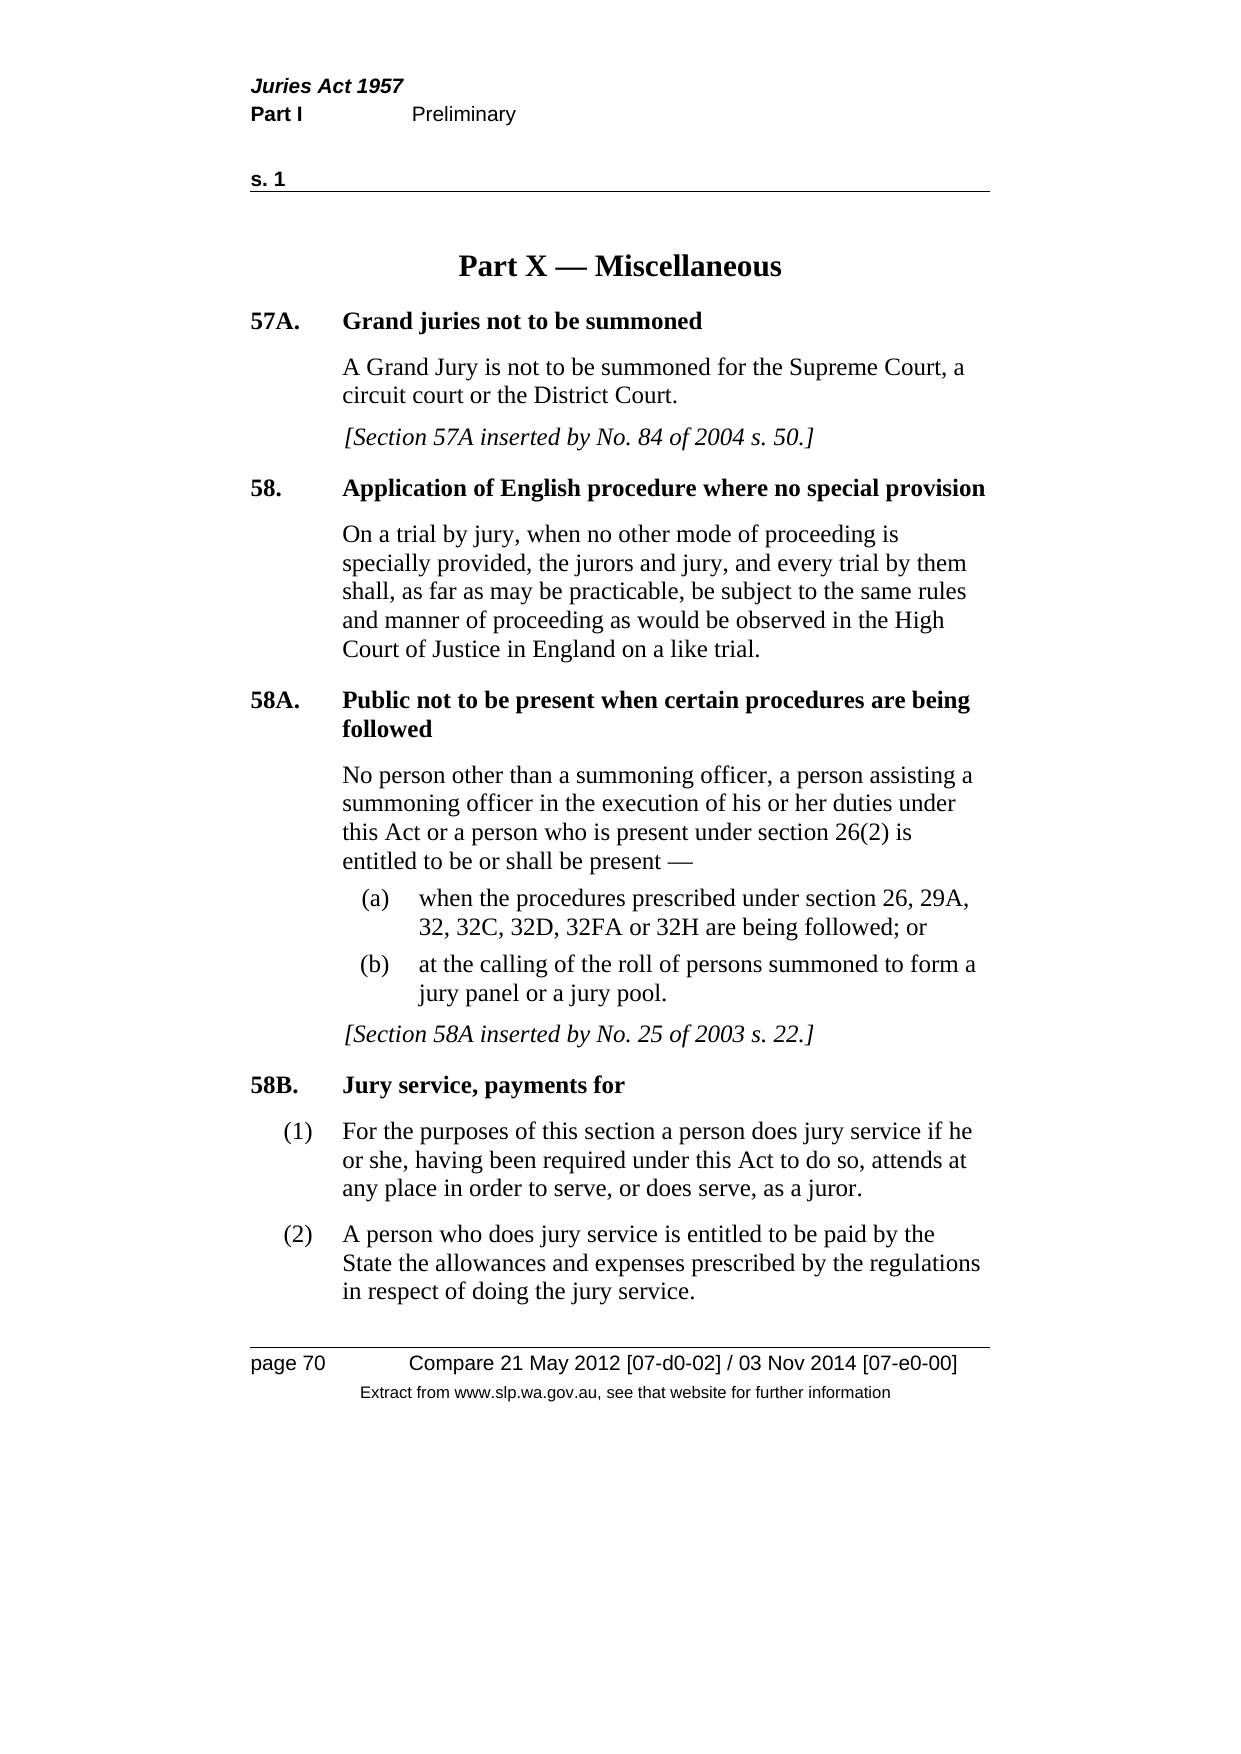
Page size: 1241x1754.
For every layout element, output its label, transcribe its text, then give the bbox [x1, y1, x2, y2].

text A Grand Jury is not to be summoned for the Supreme Court, a circuit court or the District Court. [250, 352, 990, 409]
text (2) A person who does jury service is entitled to be paid by the State the allowances and expenses prescribed by the regulations in respect of doing the jury service. [250, 1219, 990, 1305]
text (b) at the calling of the roll of persons summoned to form a jury panel or a jury pool. [250, 949, 990, 1006]
text (1) For the purposes of this section a person does jury service if he or she, having been required under this Act to do so, attends at any place in order to serve, or does serve, as a juror. [250, 1116, 990, 1202]
text [Section 58A inserted by No. 25 of 2003 s. 22.] [250, 1019, 990, 1048]
subtitle 58A. Public not to be present when certain procedures are being followed [250, 686, 990, 743]
subtitle 57A. Grand juries not to be summoned [250, 306, 990, 335]
text [Section 57A inserted by No. 84 of 2004 s. 50.] [250, 422, 990, 451]
subtitle Part X — Miscellaneous [250, 247, 990, 283]
subtitle 58B. Jury service, payments for [250, 1071, 990, 1099]
text On a trial by jury, when no other mode of proceeding is specially provided, the jurors and jury, and every trial by them shall, as far as may be practicable, be subject to the same rules and manner of proceeding as would be observed in the High Court of Justice in England on a like trial. [250, 519, 990, 663]
subtitle 58. Application of English procedure where no special provision [250, 473, 990, 502]
text (a) when the procedures prescribed under section 26, 29A, 32, 32C, 32D, 32FA or 32H are being followed; or [250, 883, 990, 941]
text No person other than a summoning officer, a person assisting a summoning officer in the execution of his or her duties under this Act or a person who is present under section 26(2) is entitled to be or shall be present — [250, 760, 990, 875]
